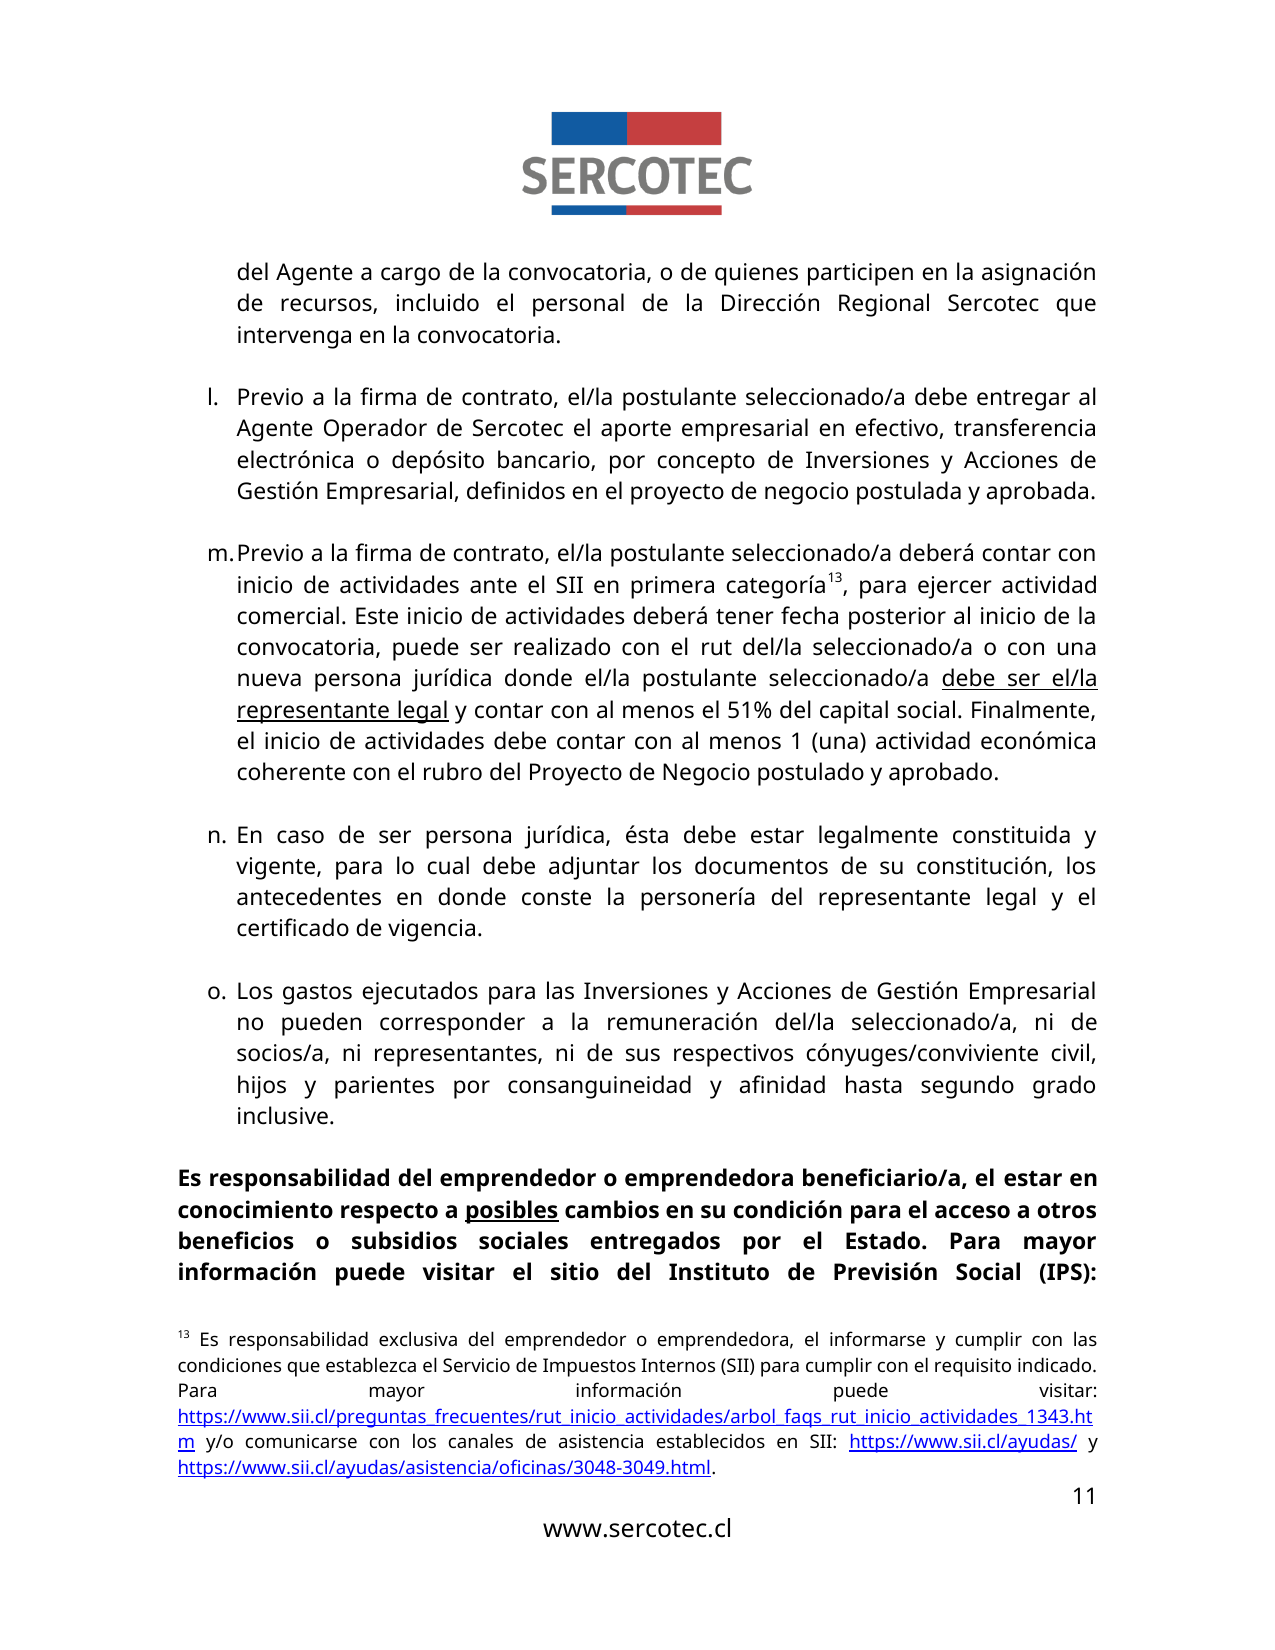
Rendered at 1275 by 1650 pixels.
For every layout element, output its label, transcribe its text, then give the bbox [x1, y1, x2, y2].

list En caso de ser persona jurídica, ésta debe estar legalmente constituida y vigente, para lo cual debe adjuntar los documentos de su constitución, los antecedentes en donde conste la personería del representante legal y el certificado de vigencia. [207, 819, 1098, 944]
list Previo a la firma de contrato, el/la postulante seleccionado/a deberá contar con inicio de actividades ante el SII en primera categoría, para ejercer actividad comercial. Este inicio de actividades deberá tener fecha posterior al inicio de la convocatoria, puede ser realizado con el rut del/la seleccionado/a o con una nueva persona jurídica donde el/la postulante seleccionado/a debe ser el/la representante legal y contar con al menos el 51% del capital social. Finalmente, el inicio de actividades debe contar con al menos 1 (una) actividad económica coherente con el rubro del Proyecto de Negocio postulado y aprobado. [207, 537, 1098, 787]
picture [512, 105, 763, 225]
list Los gastos ejecutados para las Inversiones y Acciones de Gestión Empresarial no pueden corresponder a la remuneración del/la seleccionado/a, ni de socios/a, ni representantes, ni de sus respectivos cónyuges/conviviente civil, hijos y parientes por consanguineidad y afinidad hasta segundo grado inclusive. [207, 975, 1098, 1131]
list Previo a la firma de contrato, el/la postulante seleccionado/a debe entregar al Agente Operador de Sercotec el aporte empresarial en efectivo, transferencia electrónica o depósito bancario, por concepto de Inversiones y Acciones de Gestión Empresarial, definidos en el proyecto de negocio postulada y aprobada. [207, 381, 1098, 506]
